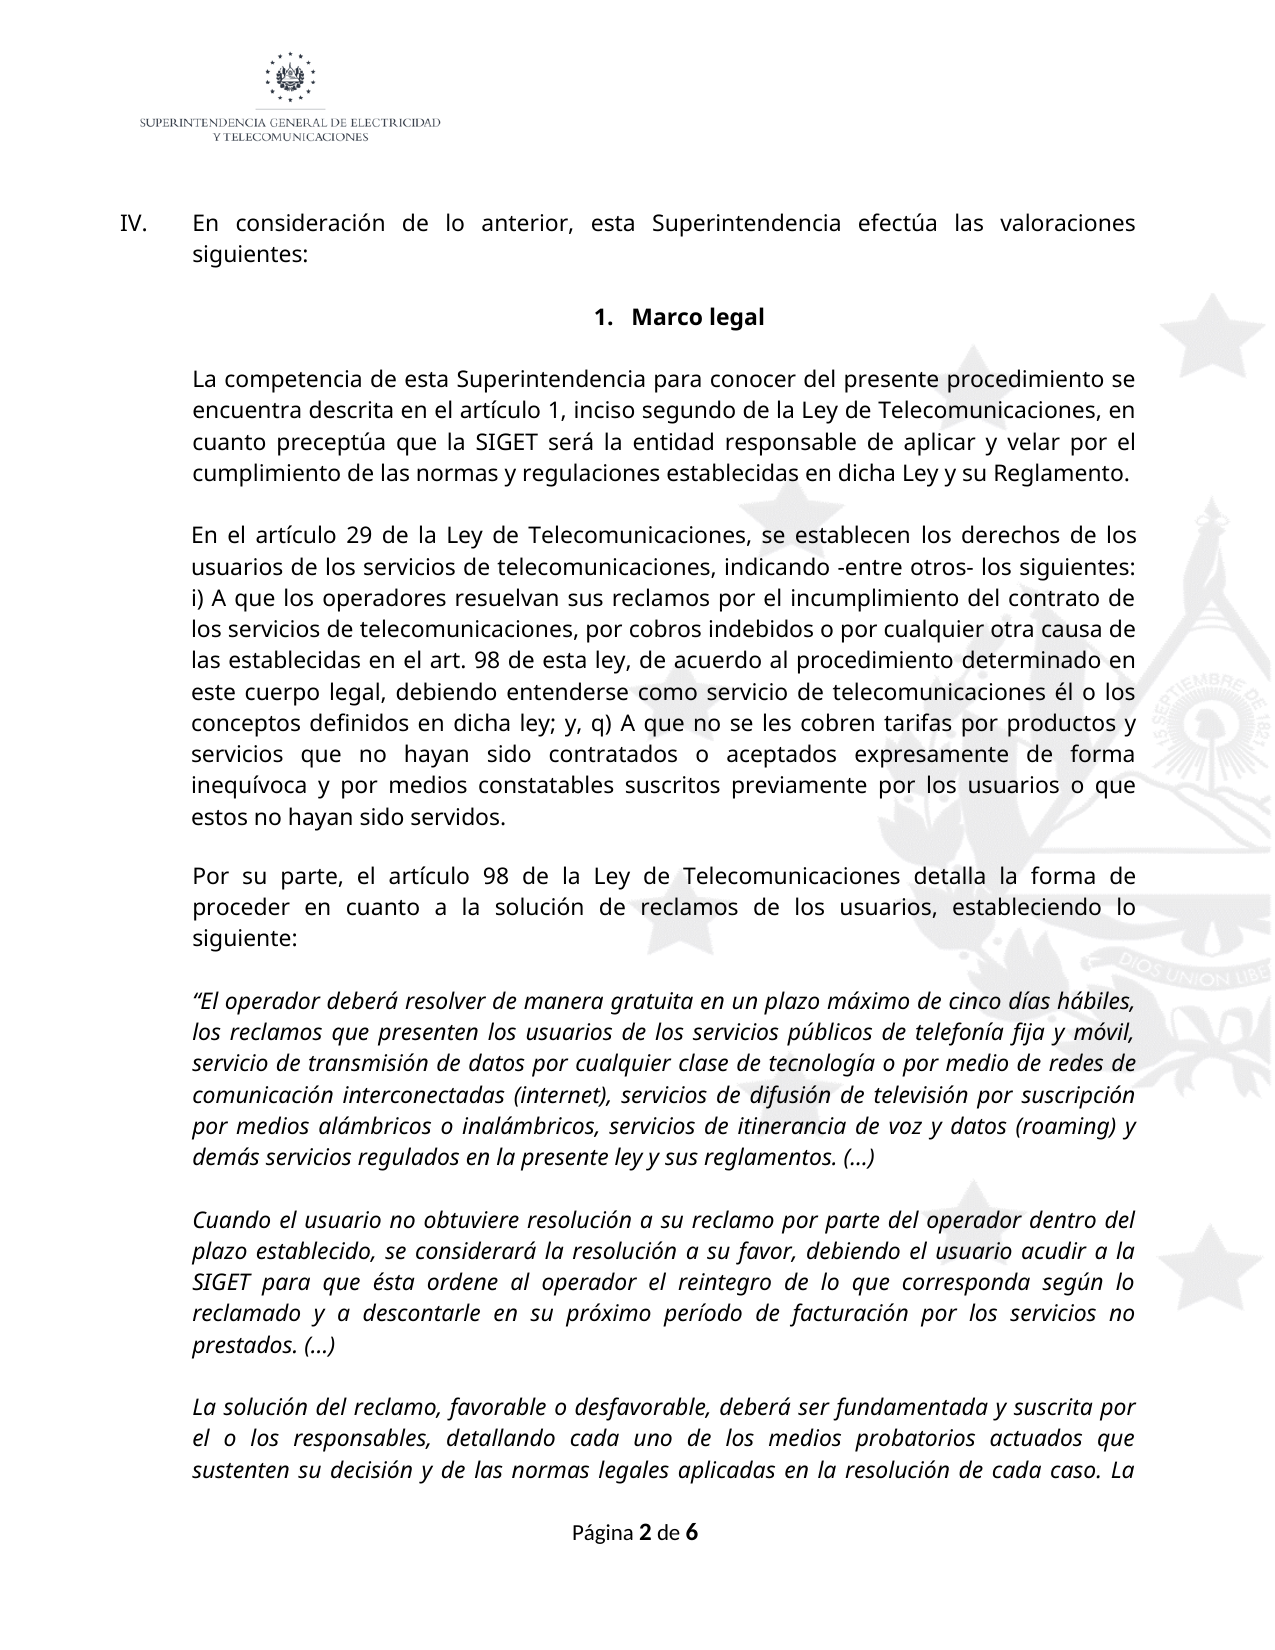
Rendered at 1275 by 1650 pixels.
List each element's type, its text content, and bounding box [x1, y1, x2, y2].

list Marco legal [222, 301, 1137, 332]
text Cuando el usuario no obtuviere resolución a su reclamo por parte del operador dentro del plazo establecido, se considerará la resolución a su favor, debiendo el usuario acudir a la SIGET para que ésta ordene al operador el reintegro de lo que corresponda según lo reclamado y a descontarle en su próximo período de facturación por los servicios no prestados. (…) [192, 1203, 1137, 1360]
list En consideración de lo anterior, esta Superintendencia efectúa las valoraciones siguientes: [148, 207, 1137, 269]
text La competencia de esta Superintendencia para conocer del presente procedimiento se encuentra descrita en el artículo 1, inciso segundo de la Ley de Telecomunicaciones, en cuanto preceptúa que la SIGET será la entidad responsable de aplicar y velar por el cumplimiento de las normas y regulaciones establecidas en dicha Ley y su Reglamento. [192, 363, 1137, 488]
text En el artículo 29 de la Ley de Telecomunicaciones, se establecen los derechos de los usuarios de los servicios de telecomunicaciones, indicando -entre otros- los siguientes: i) A que los operadores resuelvan sus reclamos por el incumplimiento del contrato de los servicios de telecomunicaciones, por cobros indebidos o por cualquier otra causa de las establecidas en el art. 98 de esta ley, de acuerdo al procedimiento determinado en este cuerpo legal, debiendo entenderse como servicio de telecomunicaciones él o los conceptos definidos en dicha ley; y, q) A que no se les cobren tarifas por productos y servicios que no hayan sido contratados o aceptados expresamente de forma inequívoca y por medios constatables suscritos previamente por los usuarios o que estos no hayan sido servidos. [191, 519, 1137, 832]
text “El operador deberá resolver de manera gratuita en un plazo máximo de cinco días hábiles, los reclamos que presenten los usuarios de los servicios públicos de telefonía fija y móvil, servicio de transmisión de datos por cualquier clase de tecnología o por medio de redes de comunicación interconectadas (internet), servicios de difusión de televisión por suscripción por medios alámbricos o inalámbricos, servicios de itinerancia de voz y datos (roaming) y demás servicios regulados en la presente ley y sus reglamentos. (…) [192, 985, 1137, 1172]
picture [5, 291, 1275, 1394]
text Por su parte, el artículo 98 de la Ley de Telecomunicaciones detalla la forma de proceder en cuanto a la solución de reclamos de los usuarios, estableciendo lo siguiente: [192, 860, 1137, 953]
picture [132, 44, 448, 148]
